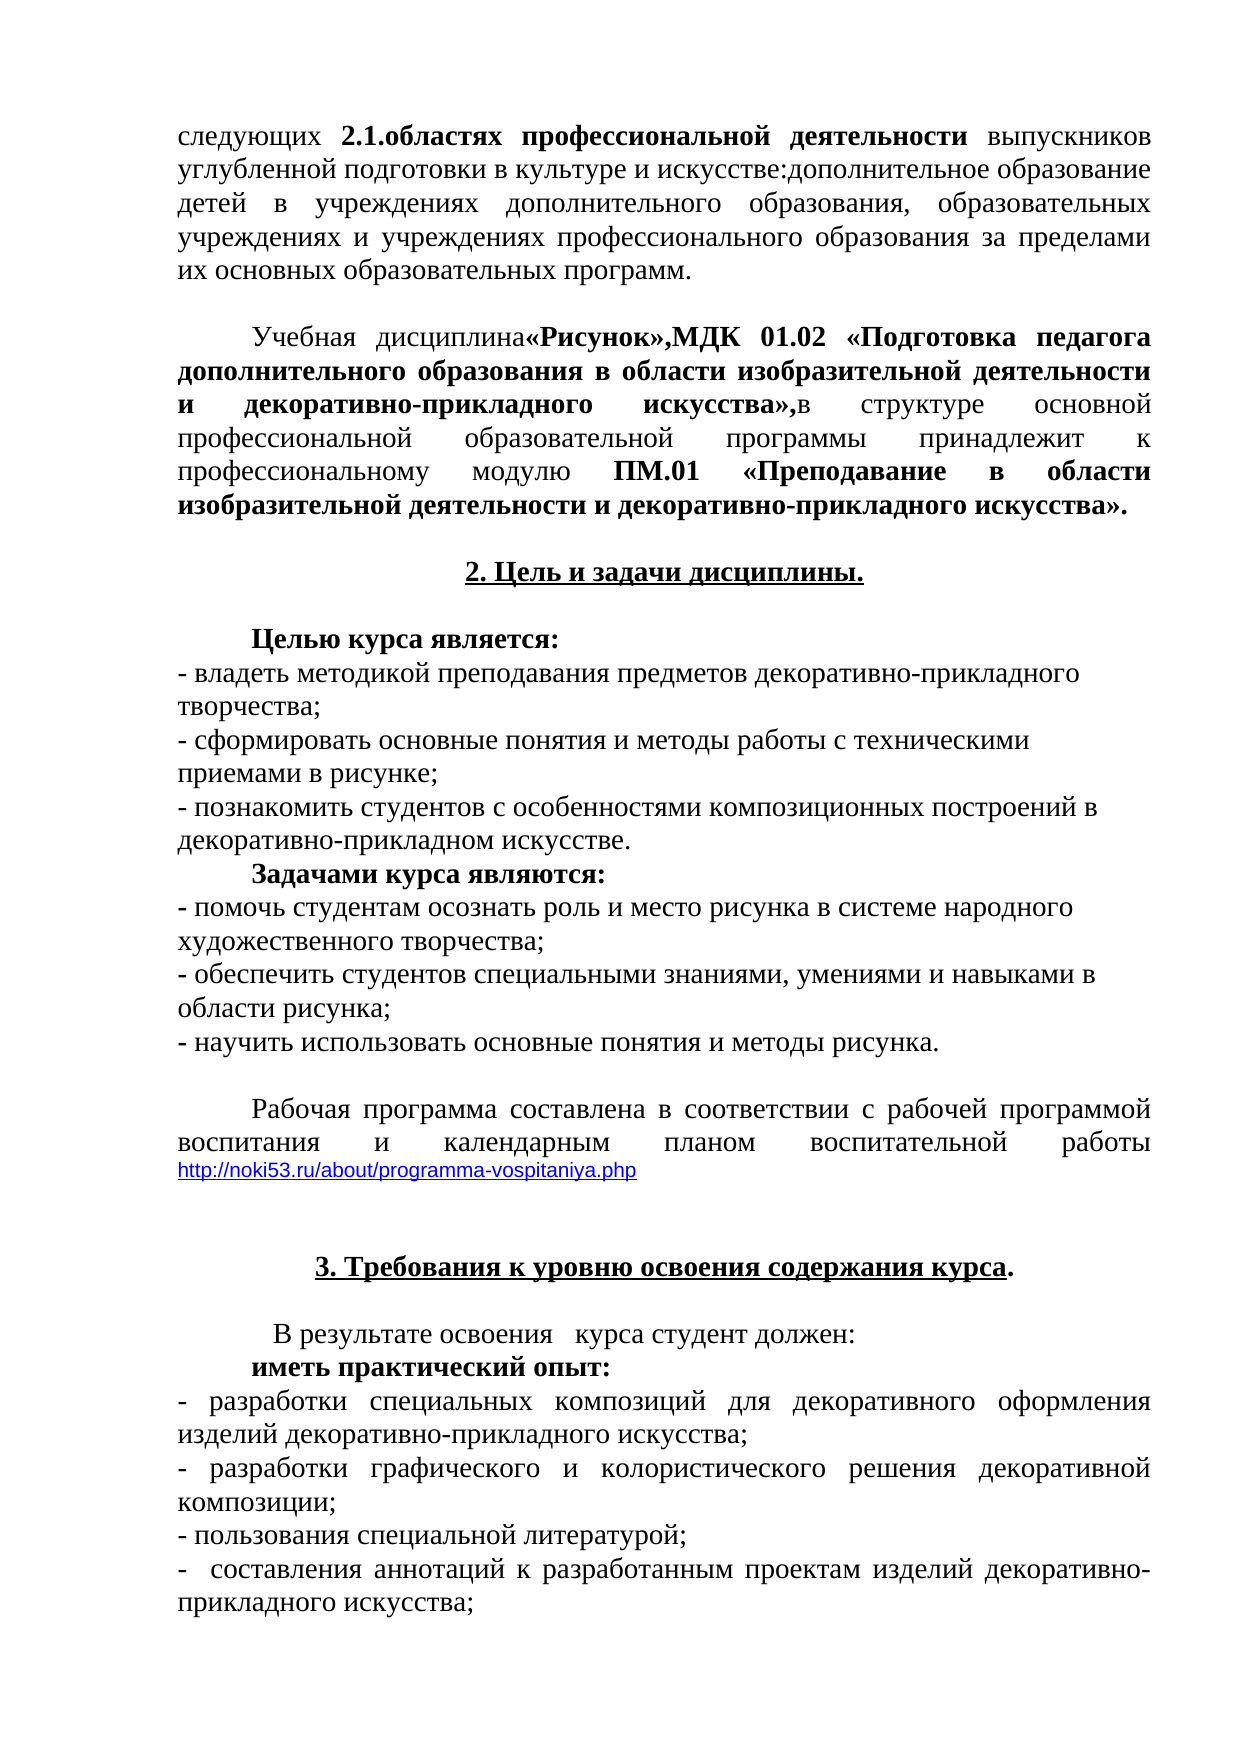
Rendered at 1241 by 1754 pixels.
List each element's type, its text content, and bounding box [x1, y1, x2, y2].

text - владеть методикой преподавания предметов декоративно-прикладного творчества; [177, 655, 1152, 722]
text - познакомить студентов с особенностями композиционных построений в декоративно-прикладном искусстве. [177, 789, 1152, 856]
text В результате освоения курса студент должен: [177, 1316, 1152, 1349]
text Целью курса является: [177, 621, 1152, 655]
text - научить использовать основные понятия и методы рисунка. [177, 1024, 1152, 1057]
text - разработки специальных композиций для декоративного оформления изделий декоративно-прикладного искусства; [177, 1383, 1152, 1450]
text - сформировать основные понятия и методы работы с техническими приемами в рисунке; [177, 722, 1152, 789]
text - обеспечить студентов специальными знаниями, умениями и навыками в области рисунка; [177, 957, 1152, 1024]
text Рабочая программа составлена в соответствии с рабочей программой воспитания и календарным планом воспитательной работы http://noki53.ru/about/programma-vospitaniya.php [177, 1091, 1152, 1182]
text 3. Требования к уровню освоения содержания курса. [177, 1249, 1152, 1282]
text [177, 118, 1152, 286]
text Задачами курса являются: [177, 856, 1152, 889]
text Учебная дисциплина«Рисунок»,МДК 01.02 «Подготовка педагога дополнительного образования в области изобразительной деятельности и декоративно-прикладного искусства»,в структуре основной профессиональной образовательной программы принадлежит к профессиональному модулю ПМ.01 «Преподавание в области изобразительной деятельности и декоративно-прикладного искусства». [177, 319, 1152, 521]
text - составления аннотаций к разработанным проектам изделий декоративно-прикладного искусства; [177, 1551, 1152, 1618]
text иметь практический опыт: [177, 1349, 1152, 1383]
text - помочь студентам осознать роль и место рисунка в системе народного художественного творчества; [177, 889, 1152, 957]
text 2. Цель и задачи дисциплины. [177, 554, 1152, 588]
text - разработки графического и колористического решения декоративной композиции; [177, 1450, 1152, 1517]
text - пользования специальной литературой; [177, 1517, 1152, 1551]
